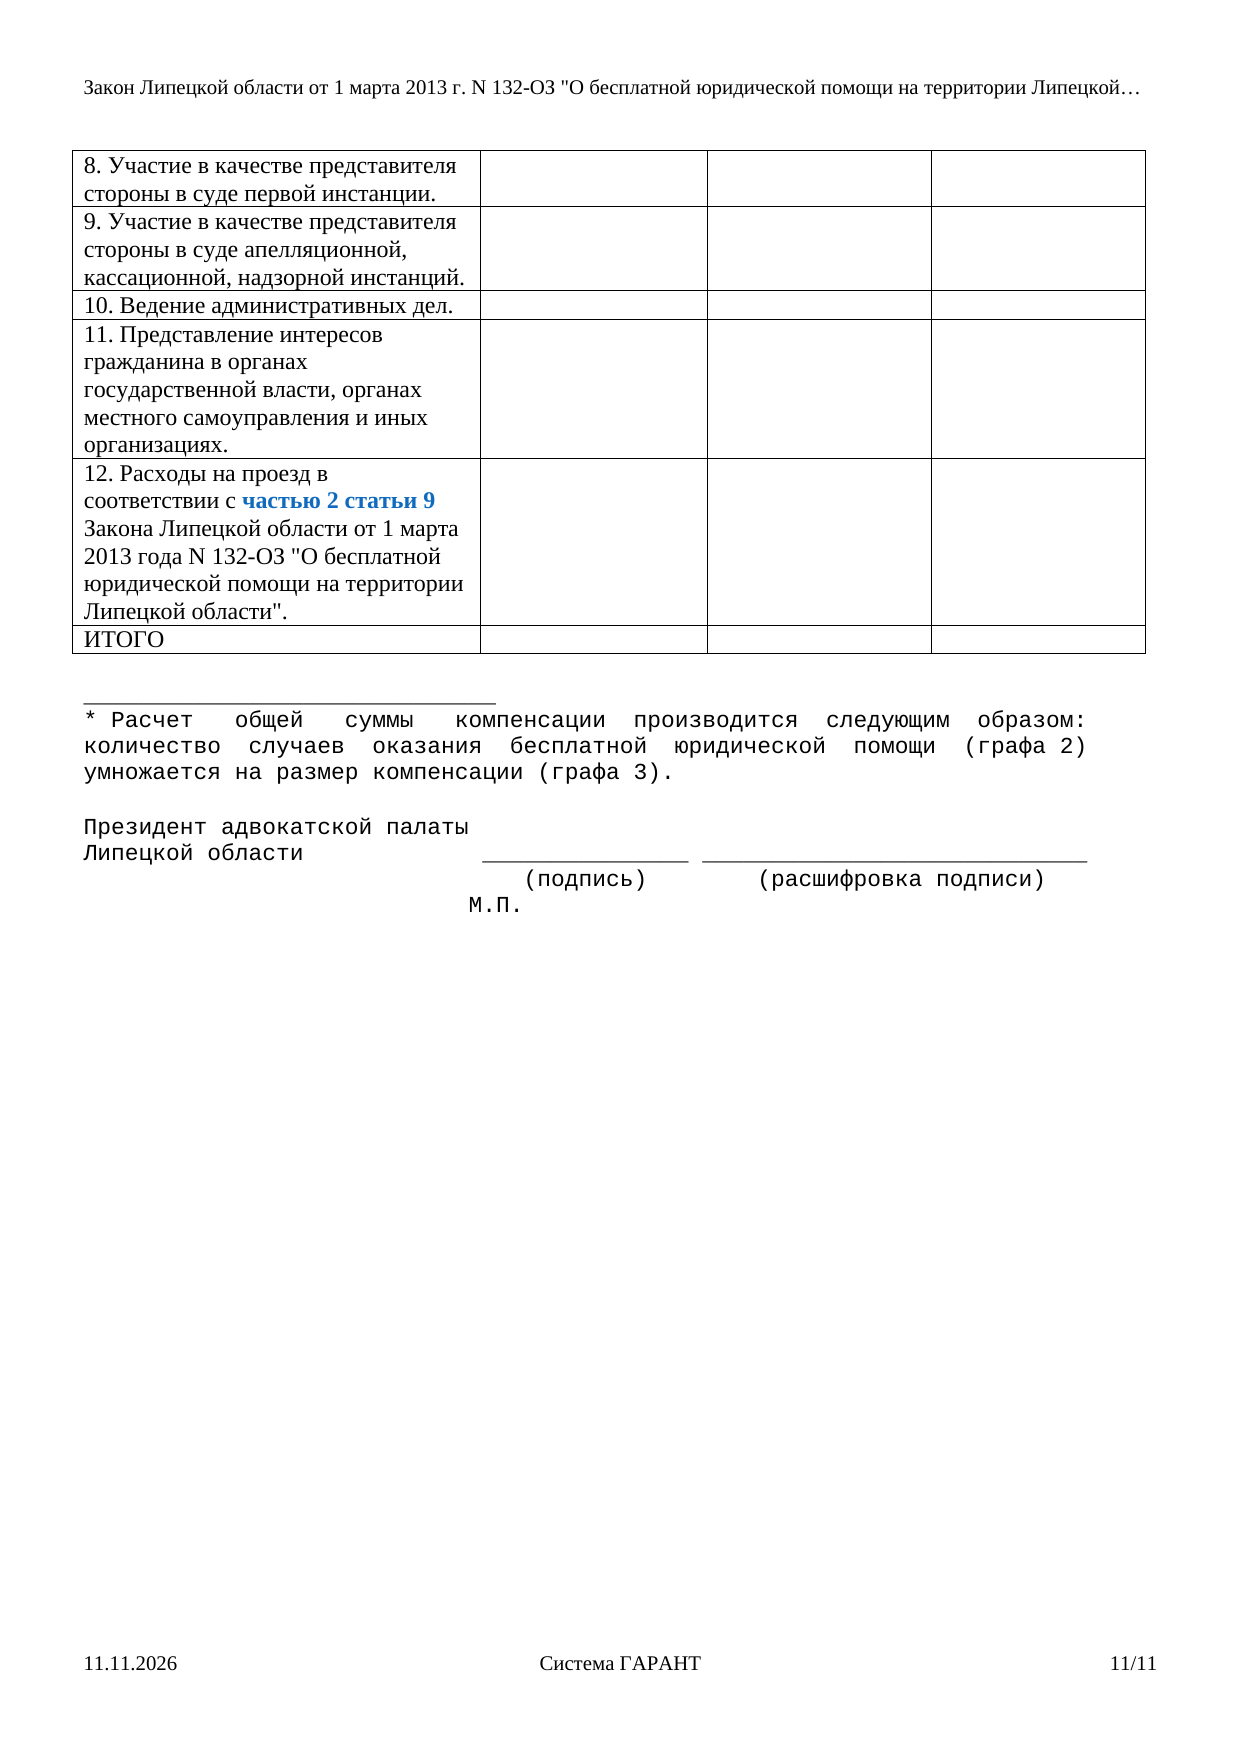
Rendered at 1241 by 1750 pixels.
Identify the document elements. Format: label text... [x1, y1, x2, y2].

text M.П. [83, 893, 1157, 919]
table_cell [481, 320, 707, 458]
table_cell [481, 459, 707, 624]
table_cell [932, 291, 1145, 319]
table_cell 8. Участие в качестве представителя стороны в суде первой инстанции. [73, 151, 480, 206]
table_cell 10. Ведение административных дел. [73, 291, 480, 319]
table_cell [481, 151, 707, 206]
text Президент адвокатской палаты [83, 815, 1157, 841]
text умножается на размер компенсации (графа 3). [83, 761, 1157, 787]
table_cell [708, 151, 931, 206]
table_cell [932, 459, 1145, 624]
table_cell [708, 291, 931, 319]
text ______________________________ [83, 683, 1157, 709]
table_cell 11. Представление интересов гражданина в органах государственной власти, органах местного самоуправления и иных организациях. [73, 320, 480, 458]
table_cell [932, 207, 1145, 290]
table_cell [708, 459, 931, 624]
table_cell [481, 207, 707, 290]
table_cell 9. Участие в качестве представителя стороны в суде апелляционной, кассационной, надзорной инстанций. [73, 207, 480, 290]
table_cell [481, 291, 707, 319]
table_cell [932, 626, 1145, 653]
table_cell [708, 207, 931, 290]
table_cell [708, 626, 931, 653]
text (подпись) (расшифровка подписи) [83, 867, 1157, 893]
text количество случаев оказания бесплатной юридической помощи (графа 2) [83, 735, 1157, 761]
table_cell [932, 320, 1145, 458]
text * Расчет общей суммы компенсации производится следующим образом: [83, 709, 1157, 735]
text Липецкой области _______________ ____________________________ [83, 841, 1157, 867]
table_cell [932, 151, 1145, 206]
table_cell ИТОГО [73, 626, 480, 653]
table_cell [708, 320, 931, 458]
table_cell 12. Расходы на проезд в соответствии с частью 2 статьи 9 Закона Липецкой области от 1 марта 2013 года N 132-ОЗ "О бесплатной юридической помощи на территории Липецкой области". [73, 459, 480, 624]
table_cell [481, 626, 707, 653]
